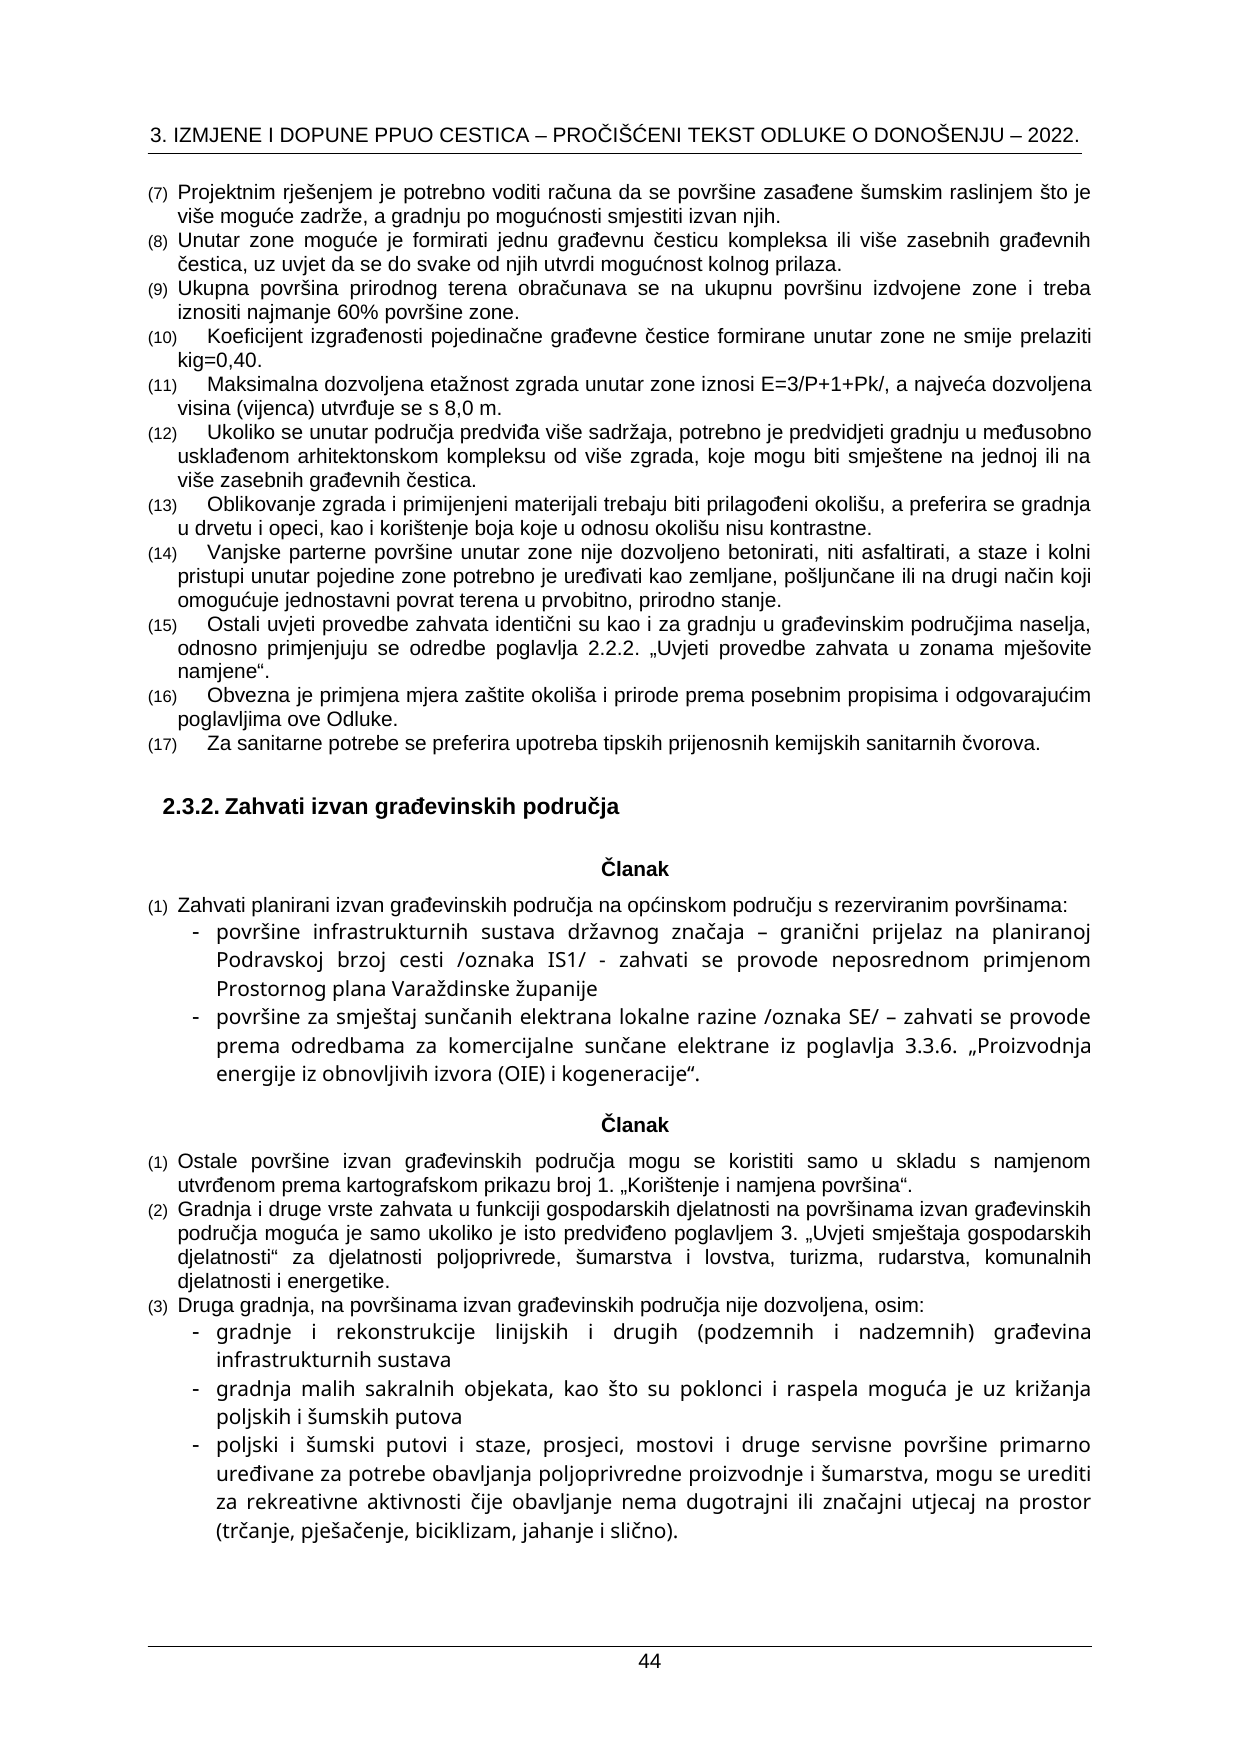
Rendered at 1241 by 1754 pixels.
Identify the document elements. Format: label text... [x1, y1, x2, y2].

list Zahvati planirani izvan građevinskih područja na općinskom području s rezerviranim površinama: [148, 893, 1092, 917]
text gradnje i rekonstrukcije linijskih i drugih (podzemnih i nadzemnih) građevina infrastrukturnih sustava [192, 1317, 1092, 1374]
list Unutar zone moguće je formirati jednu građevnu česticu kompleksa ili više zasebnih građevnih čestica, uz uvjet da se do svake od njih utvrdi mogućnost kolnog prilaza. [148, 228, 1092, 276]
text poljski i šumski putovi i staze, prosjeci, mostovi i druge servisne površine primarno uređivane za potrebe obavljanja poljoprivredne proizvodnje i šumarstva, mogu se urediti za rekreativne aktivnosti čije obavljanje nema dugotrajni ili značajni utjecaj na prostor (trčanje, pješačenje, biciklizam, jahanje i slično). [192, 1431, 1092, 1544]
list Druga gradnja, na površinama izvan građevinskih područja nije dozvoljena, osim: [148, 1293, 1092, 1317]
list Oblikovanje zgrada i primijenjeni materijali trebaju biti prilagođeni okolišu, a preferira se gradnja u drvetu i opeci, kao i korištenje boja koje u odnosu okolišu nisu kontrastne. [148, 492, 1092, 539]
text Članak 2. [148, 857, 1092, 881]
text površine infrastrukturnih sustava državnog značaja – granični prijelaz na planiranoj Podravskoj brzoj cesti /oznaka IS1/ - zahvati se provode neposrednom primjenom Prostornog plana Varaždinske županije [192, 917, 1092, 1002]
list Projektnim rješenjem je potrebno voditi računa da se površine zasađene šumskim raslinjem što je više moguće zadrže, a gradnju po mogućnosti smjestiti izvan njih. [148, 180, 1092, 228]
text Članak 2. [148, 1113, 1092, 1137]
list Koeficijent izgrađenosti pojedinačne građevne čestice formirane unutar zone ne smije prelaziti kig=0,40. [148, 324, 1092, 372]
list Maksimalna dozvoljena etažnost zgrada unutar zone iznosi E=3/P+1+Pk/, a najveća dozvoljena visina (vijenca) utvrđuje se s 8,0 m. [148, 372, 1092, 420]
list Obvezna je primjena mjera zaštite okoliša i prirode prema posebnim propisima i odgovarajućim poglavljima ove Odluke. [148, 683, 1092, 731]
list Ukoliko se unutar područja predviđa više sadržaja, potrebno je predvidjeti gradnju u međusobno usklađenom arhitektonskom kompleksu od više zgrada, koje mogu biti smještene na jednoj ili na više zasebnih građevnih čestica. [148, 420, 1092, 492]
list Ostale površine izvan građevinskih područja mogu se koristiti samo u skladu s namjenom utvrđenom prema kartografskom prikazu broj 1. „Korištenje i namjena površina“. [148, 1149, 1092, 1197]
list Ukupna površina prirodnog terena obračunava se na ukupnu površinu izdvojene zone i treba iznositi najmanje 60% površine zone. [148, 276, 1092, 324]
list Gradnja i druge vrste zahvata u funkciji gospodarskih djelatnosti na površinama izvan građevinskih područja moguća je samo ukoliko je isto predviđeno poglavljem 3. „Uvjeti smještaja gospodarskih djelatnosti“ za djelatnosti poljoprivrede, šumarstva i lovstva, turizma, rudarstva, komunalnih djelatnosti i energetike. [148, 1197, 1092, 1293]
text površine za smještaj sunčanih elektrana lokalne razine /oznaka SE/ – zahvati se provode prema odredbama za komercijalne sunčane elektrane iz poglavlja 3.3.6. „Proizvodnja energije iz obnovljivih izvora (OIE) i kogeneracije“. [192, 1002, 1092, 1088]
list Ostali uvjeti provedbe zahvata identični su kao i za gradnju u građevinskim područjima naselja, odnosno primjenjuju se odredbe poglavlja 2.2.2. „Uvjeti provedbe zahvata u zonama mješovite namjene“. [148, 611, 1092, 683]
list Vanjske parterne površine unutar zone nije dozvoljeno betonirati, niti asfaltirati, a staze i kolni pristupi unutar pojedine zone potrebno je uređivati kao zemljane, pošljunčane ili na drugi način koji omogućuje jednostavni povrat terena u prvobitno, prirodno stanje. [148, 539, 1092, 611]
list Za sanitarne potrebe se preferira upotreba tipskih prijenosnih kemijskih sanitarnih čvorova. [148, 731, 1092, 755]
subtitle Zahvati izvan građevinskih područja [162, 793, 1092, 819]
text gradnja malih sakralnih objekata, kao što su poklonci i raspela moguća je uz križanja poljskih i šumskih putova [192, 1374, 1092, 1431]
